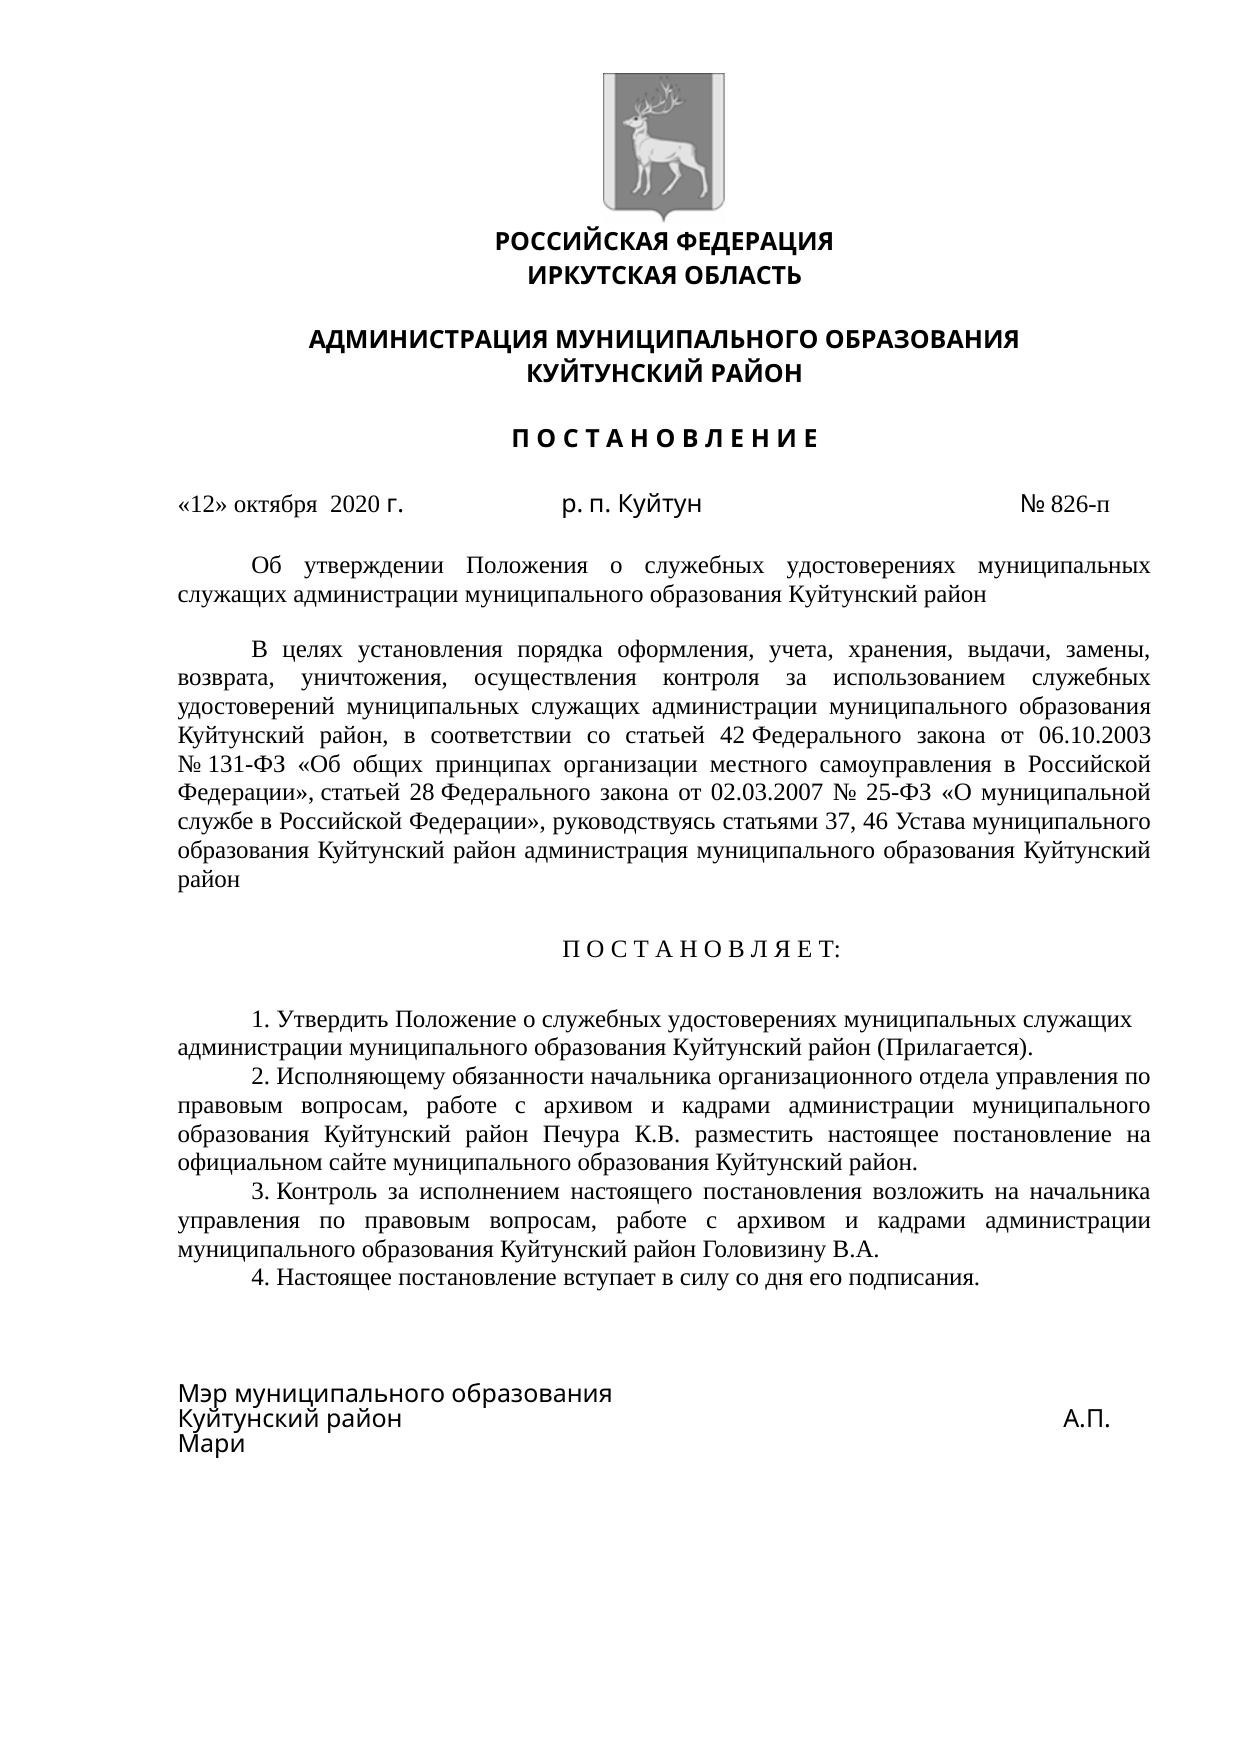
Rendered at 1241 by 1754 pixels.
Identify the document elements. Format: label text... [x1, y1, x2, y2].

text Куйтунский район А.П. Мари [177, 1408, 1152, 1458]
text 1. Утвердить Положение о служебных удостоверениях муниципальных служащих администрации муниципального образования Куйтунский район (Прилагается). [177, 1004, 1152, 1061]
text 4. Настоящее постановление вступает в силу со дня его подписания. [177, 1262, 1152, 1291]
text АДМИНИСТРАЦИЯ МУНИЦИПАЛЬНОГО ОБРАЗОВАНИЯ [177, 322, 1152, 356]
text 2. Исполняющему обязанности начальника организационного отдела управления по правовым вопросам, работе с архивом и кадрами администрации муниципального образования Куйтунский район Печура К.В. разместить настоящее постановление на официальном сайте муниципального образования Куйтунский район. [177, 1061, 1152, 1176]
picture [603, 73, 726, 224]
text 3. Контроль за исполнением настоящего постановления возложить на начальника управления по правовым вопросам, работе с архивом и кадрами администрации муниципального образования Куйтунский район Головизину В.А. [177, 1176, 1152, 1262]
text РОССИЙСКАЯ ФЕДЕРАЦИЯ [177, 223, 1152, 257]
text ИРКУТСКАЯ ОБЛАСТЬ [177, 257, 1152, 292]
text П О С Т А Н О В Л Я Е Т: [177, 934, 1152, 962]
text Об утверждении Положения о служебных удостоверениях муниципальных служащих администрации муниципального образования Куйтунский район [177, 550, 1152, 607]
text П О С Т А Н О В Л Е Н И Е [177, 421, 1152, 455]
text Мэр муниципального образования [177, 1383, 1152, 1408]
text «12» октября 2020 г. р. п. Куйтун № 826-п [177, 485, 1152, 519]
text В целях установления порядка оформления, учета, хранения, выдачи, замены, возврата, уничтожения, осуществления контроля за использованием служебных удостоверений муниципальных служащих администрации муниципального образования Куйтунский район, в соответствии со статьей 42 Федерального закона от 06.10.2003 № 131-ФЗ «Об общих принципах организации местного самоуправления в Российской Федерации», статьей 28 Федерального закона от 02.03.2007 № 25-ФЗ «О муниципальной службе в Российской Федерации», руководствуясь статьями 37, 46 Устава муниципального образования Куйтунский район администрация муниципального образования Куйтунский район [177, 634, 1152, 892]
text КУЙТУНСКИЙ РАЙОН [177, 356, 1152, 390]
